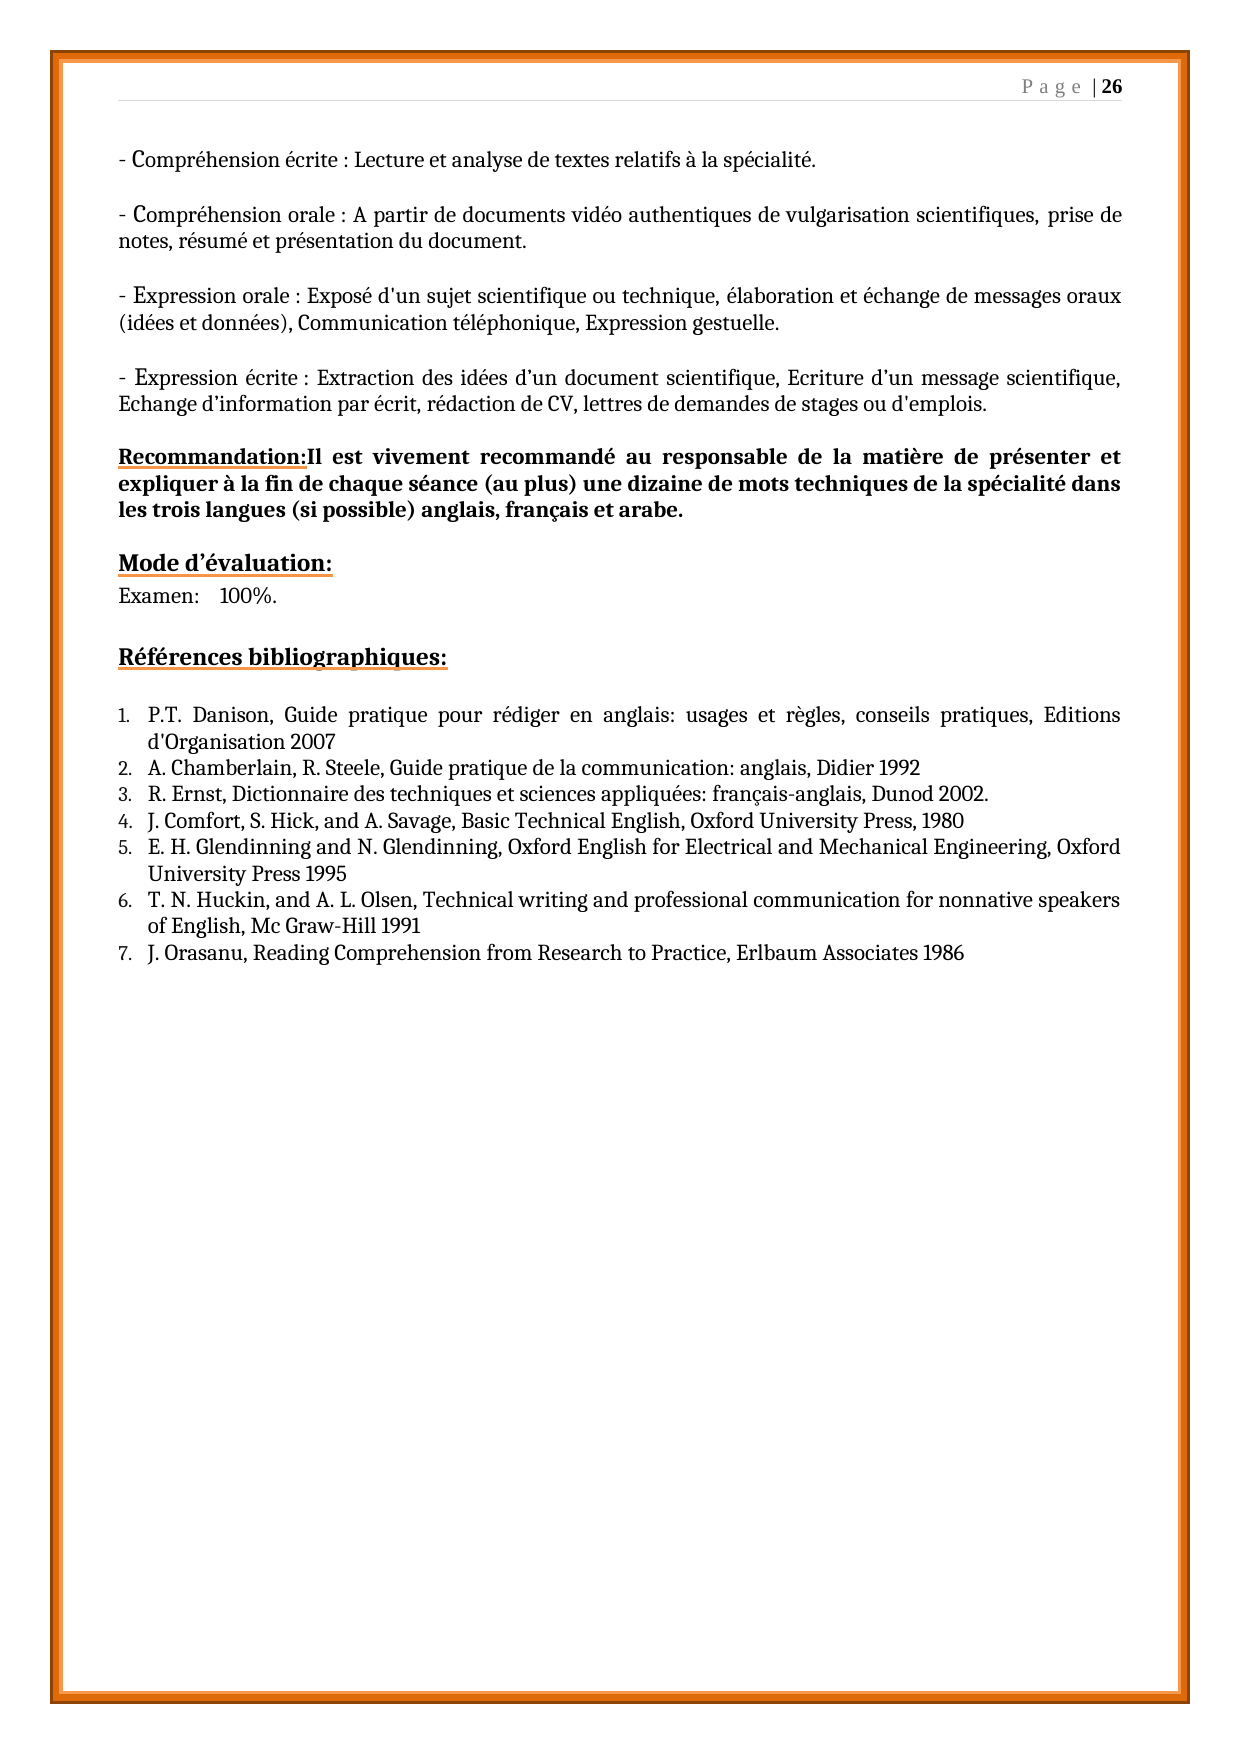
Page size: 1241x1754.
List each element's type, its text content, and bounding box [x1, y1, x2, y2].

text - Expression écrite : Extraction des idées d’un document scientifique, Ecriture d’un message scientifique, Echange d’information par écrit, rédaction de CV, lettres de demandes de stages ou d'emplois. [118, 362, 1122, 418]
text - Compréhension orale : A partir de documents vidéo authentiques de vulgarisation scientifiques, prise de notes, résumé et présentation du document. [118, 199, 1122, 255]
text Références bibliographiques: [118, 643, 1122, 672]
list J. Comfort, S. Hick, and A. Savage, Basic Technical English, Oxford University Press, 1980 [118, 808, 1122, 834]
list A. Chamberlain, R. Steele, Guide pratique de la communication: anglais, Didier 1992 [118, 755, 1122, 781]
list T. N. Huckin, and A. L. Olsen, Technical writing and professional communication for nonnative speakers of English, Mc Graw-Hill 1991 [118, 887, 1122, 939]
text Examen: 100%. [118, 582, 1122, 609]
list J. Orasanu, Reading Comprehension from Research to Practice, Erlbaum Associates 1986 [118, 939, 1122, 966]
list P.T. Danison, Guide pratique pour rédiger en anglais: usages et règles, conseils pratiques, Editions d'Organisation 2007 [118, 702, 1122, 755]
list E. H. Glendinning and N. Glendinning, Oxford English for Electrical and Mechanical Engineering, Oxford University Press 1995 [118, 834, 1122, 887]
list R. Ernst, Dictionnaire des techniques et sciences appliquées: français-anglais, Dunod 2002. [118, 781, 1122, 808]
text Recommandation:Il est vivement recommandé au responsable de la matière de présenter et expliquer à la fin de chaque séance (au plus) une dizaine de mots techniques de la spécialité dans les trois langues (si possible) anglais, français et arabe. [118, 444, 1122, 523]
text - Compréhension écrite : Lecture et analyse de textes relatifs à la spécialité. [118, 144, 1122, 173]
text Mode d’évaluation: [118, 549, 1122, 578]
text - Expression orale : Exposé d'un sujet scientifique ou technique, élaboration et échange de messages oraux (idées et données), Communication téléphonique, Expression gestuelle. [118, 281, 1122, 336]
